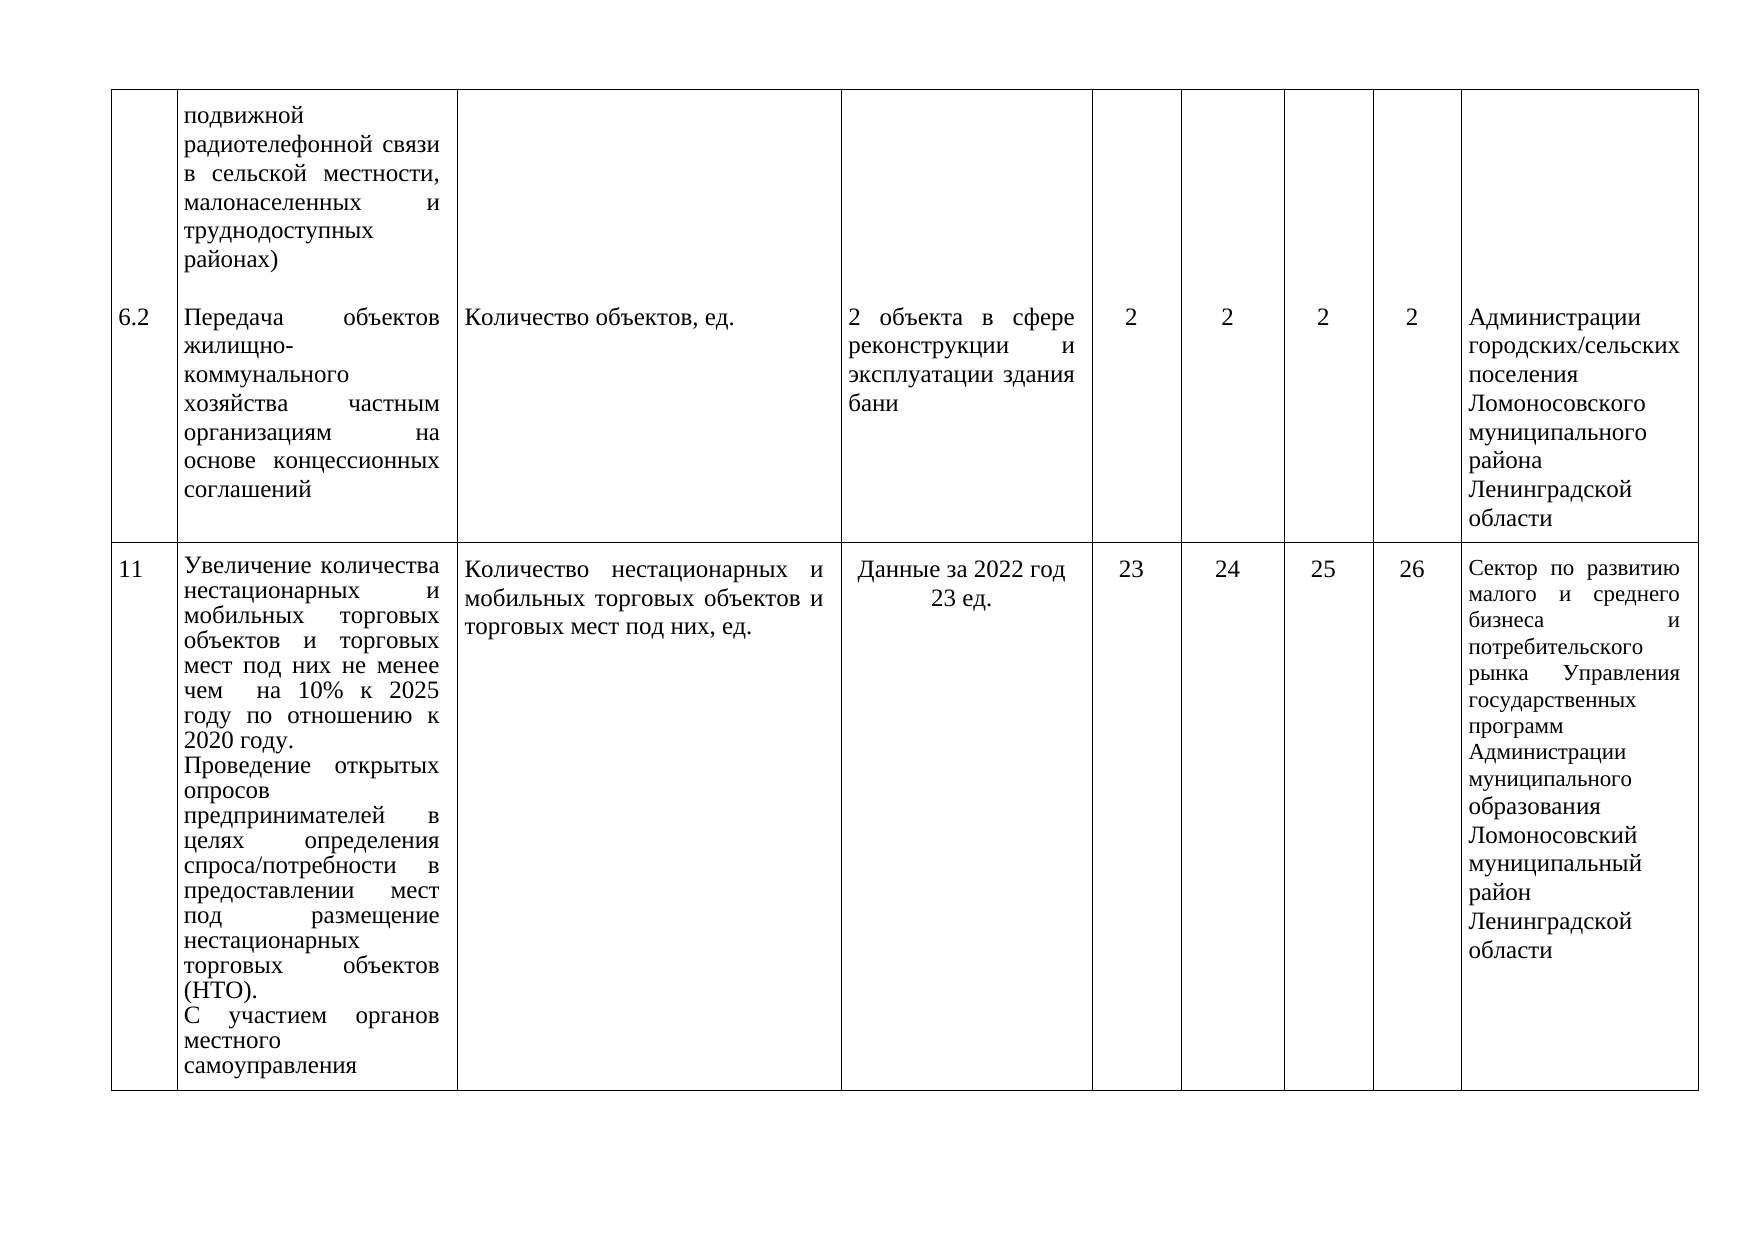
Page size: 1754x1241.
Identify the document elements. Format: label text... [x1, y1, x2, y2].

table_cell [1462, 543, 1698, 1089]
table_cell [1462, 90, 1698, 542]
table_cell 0 2 [1285, 90, 1373, 542]
table_cell 11 [112, 543, 177, 1089]
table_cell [458, 543, 841, 1089]
table_cell 26 [1374, 543, 1461, 1089]
table_cell 24 [1182, 543, 1284, 1089]
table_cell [842, 90, 1092, 542]
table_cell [842, 543, 1092, 1089]
table_cell 0 2 [1374, 90, 1461, 542]
table_cell 0 2 [1093, 90, 1181, 542]
table_cell 0 2 [1182, 90, 1284, 542]
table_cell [458, 90, 841, 542]
table_cell 25 [1285, 543, 1373, 1089]
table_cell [178, 543, 457, 1089]
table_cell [178, 90, 457, 542]
table_cell 23 [1093, 543, 1181, 1089]
table_cell 6.1 6.2 [112, 90, 177, 542]
